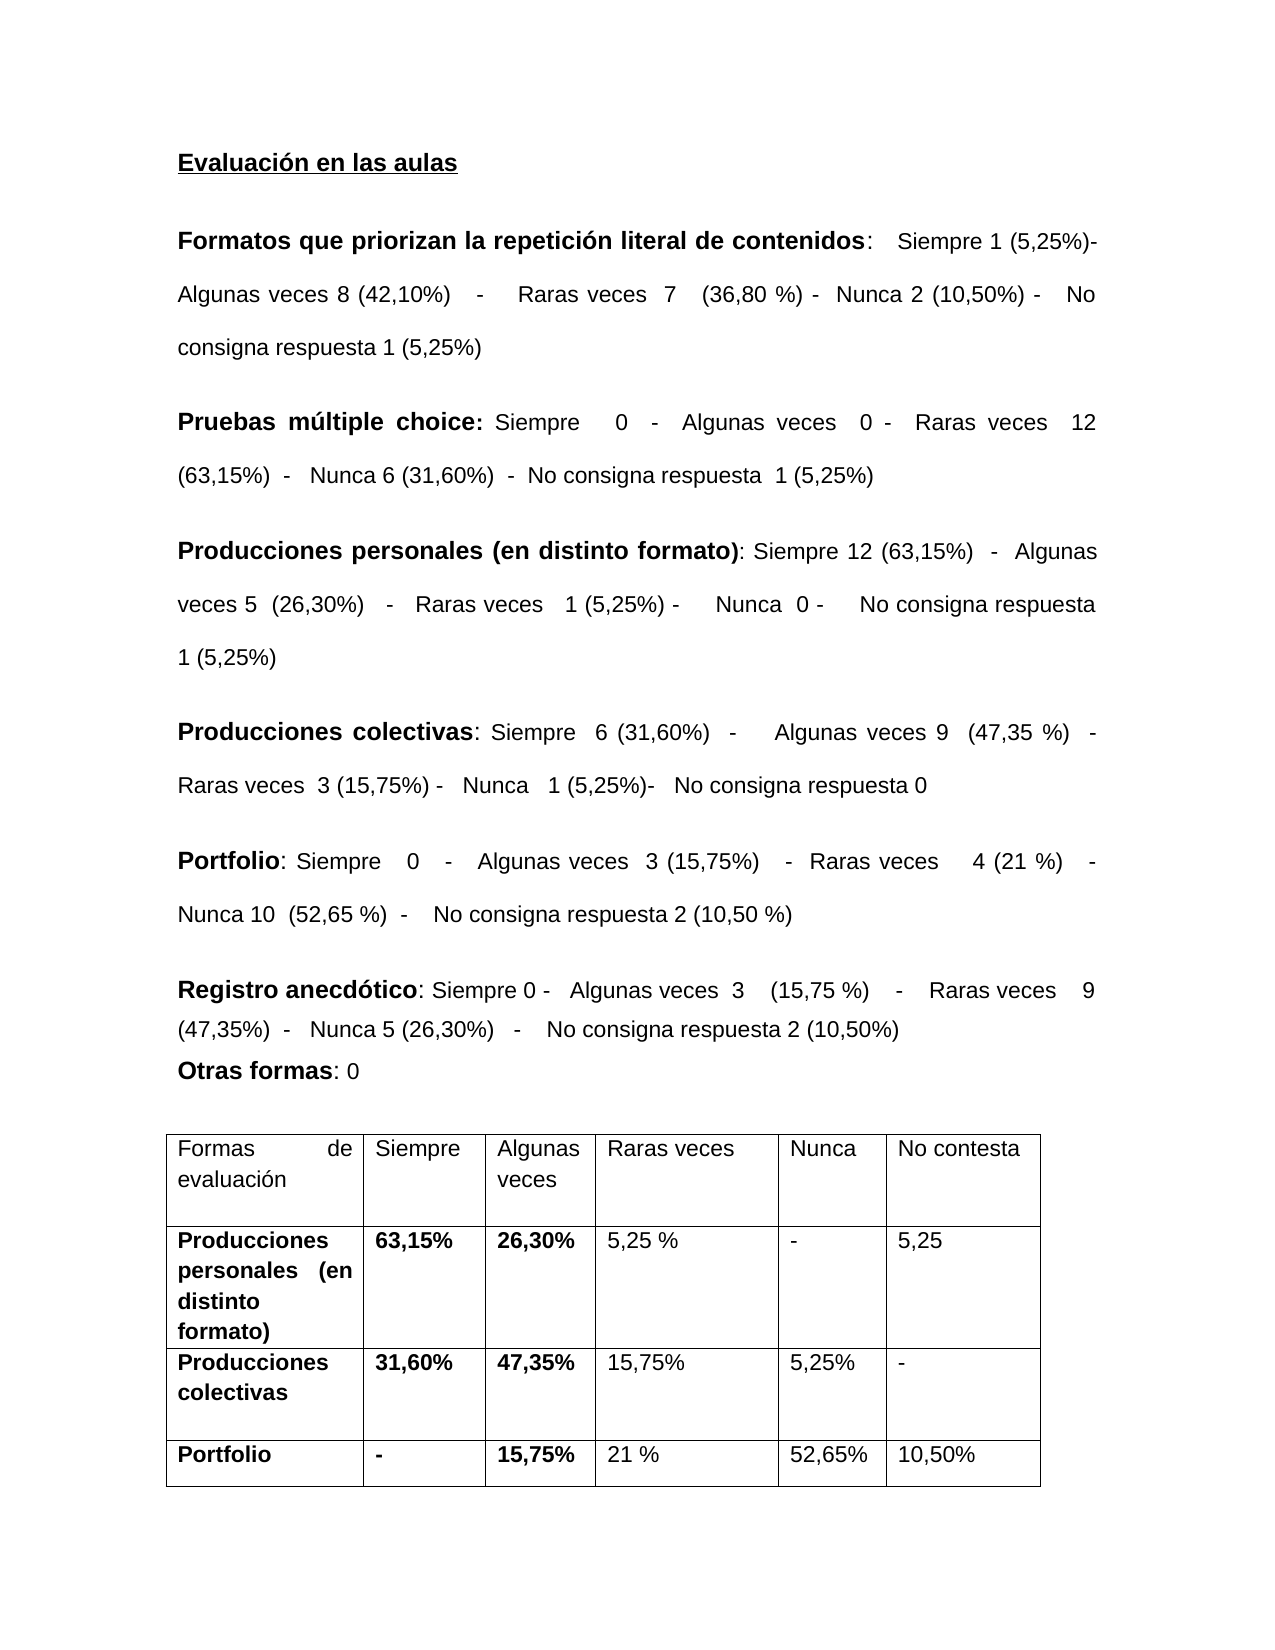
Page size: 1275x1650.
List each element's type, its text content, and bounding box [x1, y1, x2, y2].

table_cell 52,65% [779, 1441, 886, 1486]
table_cell Producciones personales (en distinto formato) [167, 1227, 363, 1348]
text Producciones colectivas: Siempre 6 (31,60%) - Algunas veces 9 (47,35 %) - Raras veces 3 (15,75%) - Nunca 1 (5,25%)- No consigna respuesta 0 [177, 717, 1098, 799]
table_header No contesta [887, 1135, 1040, 1226]
text Portfolio: Siempre 0 - Algunas veces 3 (15,75%) - Raras veces 4 (21 %) - Nunca 10 (52,65 %) - No consigna respuesta 2 (10,50 %) [177, 846, 1098, 927]
table_cell - [779, 1227, 886, 1348]
table_header Nunca [779, 1135, 886, 1226]
table_cell 31,60% [364, 1349, 485, 1440]
table_cell - [887, 1349, 1040, 1440]
table_cell 26,30% [486, 1227, 595, 1348]
text Evaluación en las aulas [177, 148, 1098, 176]
text Registro anecdótico: Siempre 0 - Algunas veces 3 (15,75 %) - Raras veces 9 (47,35%) - Nunca 5 (26,30%) - No consigna respuesta 2 (10,50%) [177, 974, 1098, 1043]
table_cell 63,15% [364, 1227, 485, 1348]
text Formatos que priorizan la repetición literal de contenidos: Siempre 1 (5,25%)- Algunas veces 8 (42,10%) - Raras veces 7 (36,80 %) - Nunca 2 (10,50%) - No consigna respuesta 1 (5,25%) [177, 226, 1098, 360]
table_cell Portfolio [167, 1441, 363, 1486]
table_cell 47,35% [486, 1349, 595, 1440]
text Producciones personales (en distinto formato): Siempre 12 (63,15%) - Algunas veces 5 (26,30%) - Raras veces 1 (5,25%) - Nunca 0 - No consigna respuesta 1 (5,25%) [177, 536, 1098, 670]
table_cell 10,50% [887, 1441, 1040, 1486]
text Otras formas: 0 [177, 1056, 1098, 1085]
table_cell 15,75% [596, 1349, 778, 1440]
table_cell - [364, 1441, 485, 1486]
table_header Formas de evaluación [167, 1135, 363, 1226]
table_header Raras veces [596, 1135, 778, 1226]
table_cell 5,25 % [596, 1227, 778, 1348]
table_header Algunas veces [486, 1135, 595, 1226]
table_cell Producciones colectivas [167, 1349, 363, 1440]
table_header Siempre [364, 1135, 485, 1226]
table_cell 5,25% [779, 1349, 886, 1440]
table_cell 21 % [596, 1441, 778, 1486]
text Pruebas múltiple choice: Siempre 0 - Algunas veces 0 - Raras veces 12 (63,15%) - Nunca 6 (31,60%) - No consigna respuesta 1 (5,25%) [177, 407, 1098, 489]
table_cell 15,75% [486, 1441, 595, 1486]
table_cell 5,25 [887, 1227, 1040, 1348]
